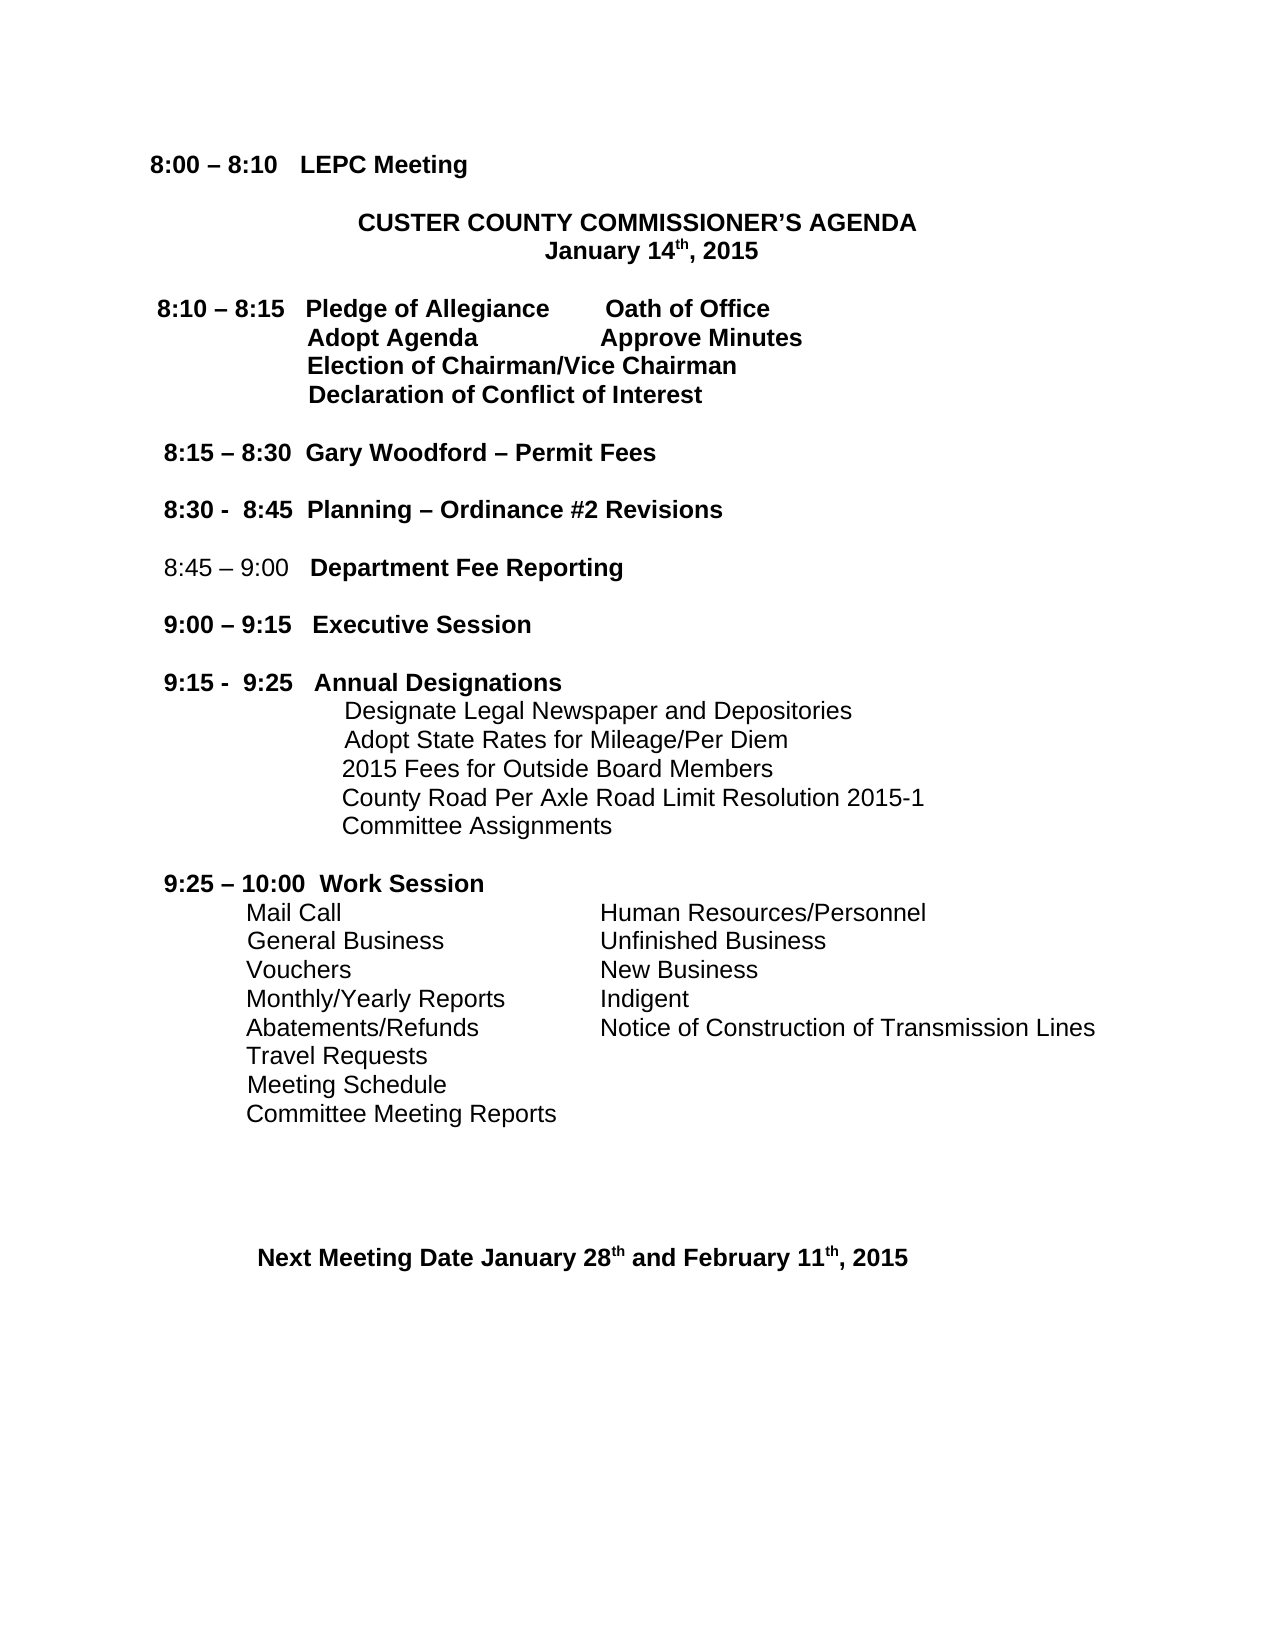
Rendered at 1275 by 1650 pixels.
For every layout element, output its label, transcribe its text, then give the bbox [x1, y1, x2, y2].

text County Road Per Axle Road Limit Resolution 2015-1 [150, 782, 1125, 811]
text 8:30 - 8:45 Planning – Ordinance #2 Revisions [150, 495, 1125, 524]
text Mail Call Human Resources/Personnel [150, 897, 1125, 926]
text Meeting Schedule [150, 1070, 1125, 1099]
text General Business Unfinished Business [150, 926, 1256, 955]
text 9:00 – 9:15 Executive Session [150, 610, 1125, 639]
text Abatements/Refunds Notice of Construction of Transmission Lines [150, 1012, 1125, 1041]
text Adopt Agenda Approve Minutes [150, 322, 1125, 351]
text Travel Requests [150, 1041, 1125, 1070]
text Committee Meeting Reports [150, 1099, 1125, 1127]
text Declaration of Conflict of Interest [150, 380, 1125, 409]
text Next Meeting Date January 28th and February 11th, 2015 [150, 1242, 1200, 1271]
text Election of Chairman/Vice Chairman [150, 351, 1125, 380]
text Vouchers New Business [150, 955, 1125, 984]
text 8:15 – 8:30 Gary Woodford – Permit Fees [150, 437, 1125, 466]
text 8:00 – 8:10 LEPC Meeting [150, 150, 1125, 179]
text 8:10 – 8:15 Pledge of Allegiance Oath of Office [150, 294, 1125, 322]
subtitle Adopt State Rates for Mileage/Per Diem [150, 725, 1125, 754]
text Monthly/Yearly Reports Indigent [150, 984, 1125, 1012]
subtitle Committee Assignments [150, 811, 1125, 840]
text January 14th, 2015 [150, 236, 1125, 265]
text 9:25 – 10:00 Work Session [150, 869, 1125, 897]
text 9:15 - 9:25 Annual Designations [150, 667, 1125, 696]
subtitle Designate Legal Newspaper and Depositories [150, 696, 1125, 725]
text CUSTER COUNTY COMMISSIONER’S AGENDA [150, 207, 1125, 236]
text 8:45 – 9:00 Department Fee Reporting [150, 552, 1125, 581]
text 2015 Fees for Outside Board Members [150, 754, 1125, 782]
